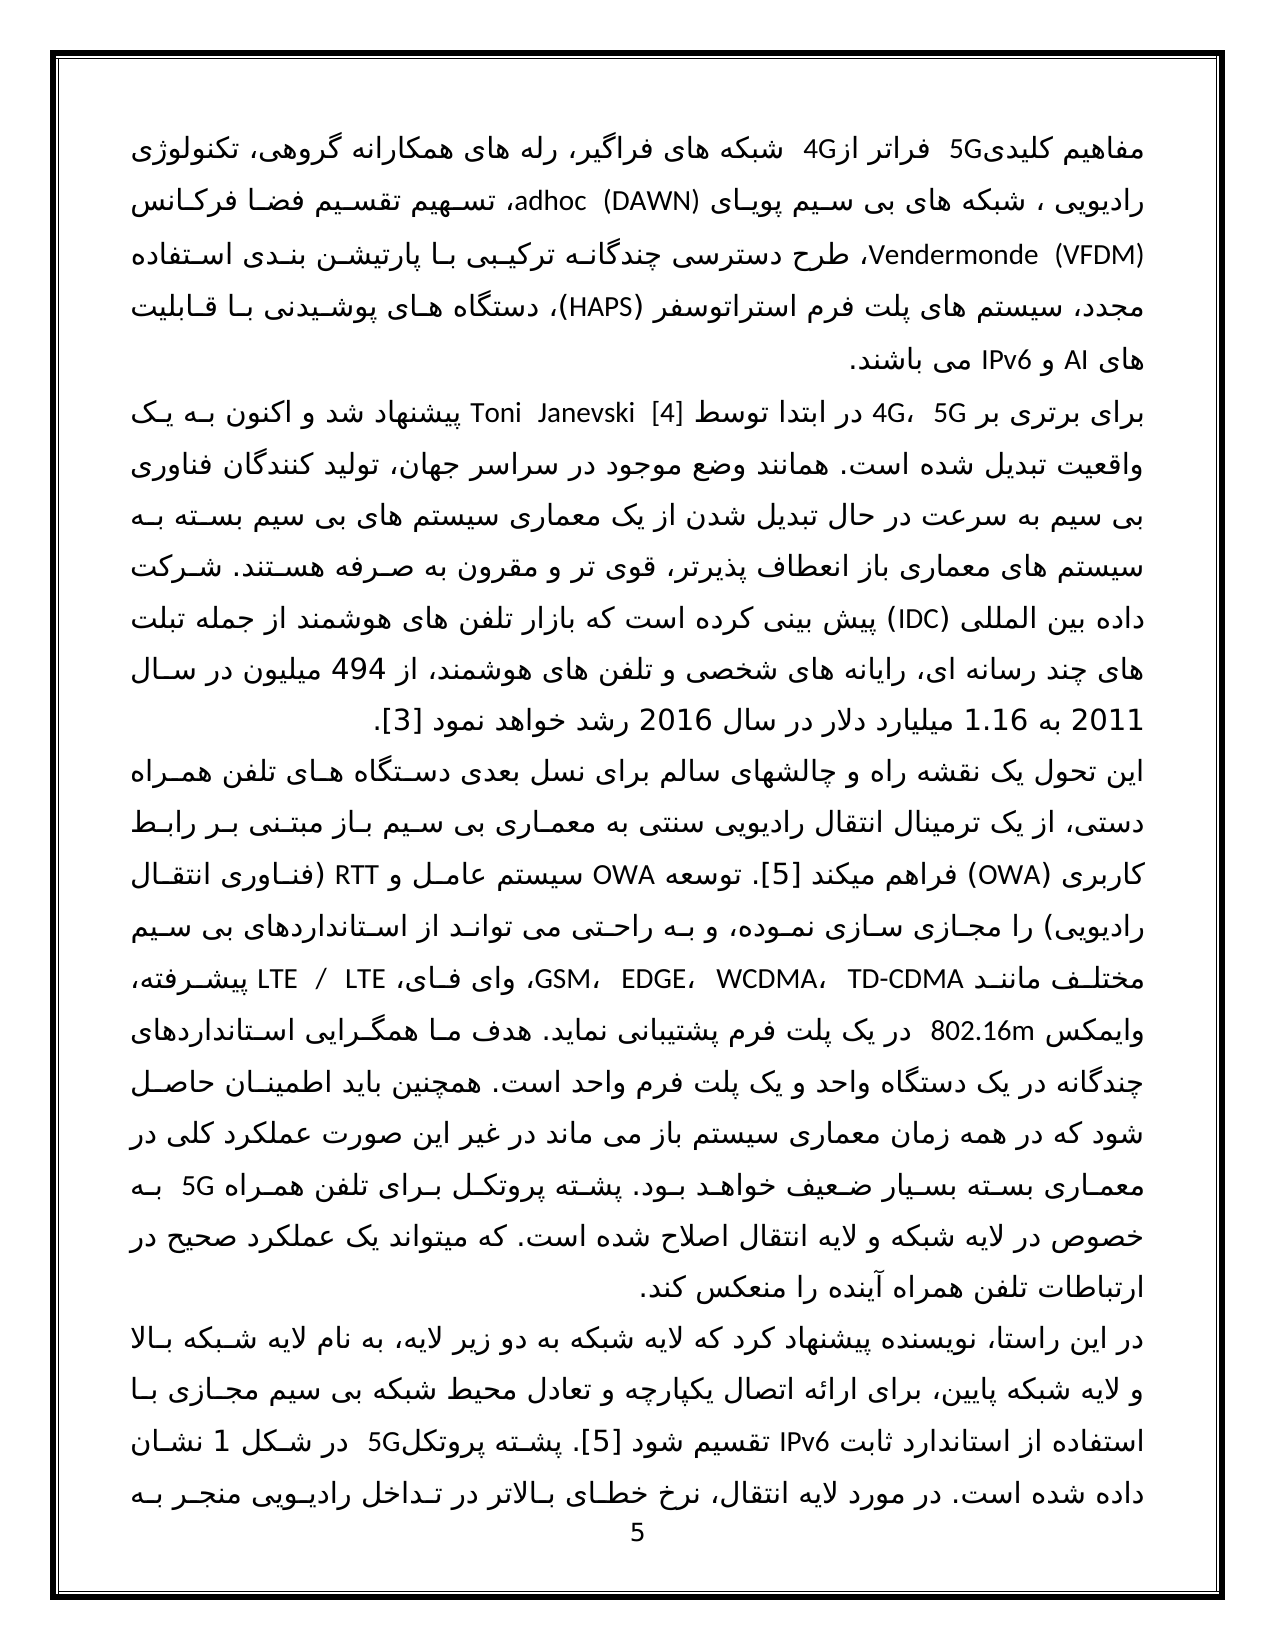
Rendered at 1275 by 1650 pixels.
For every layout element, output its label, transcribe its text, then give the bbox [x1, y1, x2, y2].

text این تحول یک نقشه راه و چالشهای سالم برای نسل بعدی دستگاه های تلفن همراه دستی، از یک ترمینال انتقال رادیویی سنتی به معماری بی سیم باز مبتنی بر رابط کاربری (OWA) فراهم میکند [5]. توسعه OWA سیستم عامل و RTT (فناوری انتقال رادیویی) را مجازی سازی نموده، و به راحتی می تواند از استانداردهای بی سیم مختلف مانند GSM، EDGE، WCDMA، TD-CDMA، وای فای، LTE / LTE پیشرفته، وایمکس 802.16m در یک پلت فرم پشتیبانی نماید. هدف ما همگرایی استانداردهای چندگانه در یک دستگاه واحد و یک پلت فرم واحد است. همچنین باید اطمینان حاصل شود که در همه زمان معماری سیستم باز می ماند در غیر این صورت عملکرد کلی در معماری بسته بسیار ضعیف خواهد بود. پشته پروتکل برای تلفن همراه 5G به خصوص در لایه شبکه و لایه انتقال اصلاح شده است. که میتواند یک عملکرد صحیح در ارتباطات تلفن همراه آینده را منعکس کند. [130, 754, 1145, 1304]
text مفاهیم کلیدی5G فراتر از4G شبکه های فراگیر، رله های همکارانه گروهی، تکنولوژی رادیویی ، شبکه های بی سیم پویای adhoc (DAWN)، تسهیم تقسیم فضا فرکانس Vendermonde (VFDM)، طرح دسترسی چندگانه ترکیبی با پارتیشن بندی استفاده مجدد، سیستم های پلت فرم استراتوسفر (HAPS)، دستگاه های پوشیدنی با قابلیت های AI و IPv6 می باشند. [130, 130, 1145, 377]
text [130, 1321, 1145, 1510]
text برای برتری بر 4G، 5G در ابتدا توسط Toni Janevski [4] پیشنهاد شد و اکنون به یک واقعیت تبدیل شده است. همانند وضع موجود در سراسر جهان، تولید کنندگان فناوری بی سیم به سرعت در حال تبدیل شدن از یک معماری سیستم های بی سیم بسته به سیستم های معماری باز انعطاف پذیرتر، قوی تر و مقرون به صرفه هستند. شرکت داده بین المللی (IDC) پیش بینی کرده است که بازار تلفن های هوشمند از جمله تبلت های چند رسانه ای، رایانه های شخصی و تلفن های هوشمند، از 494 میلیون در سال 2011 به 1.16 میلیارد دلار در سال 2016 رشد خواهد نمود [3]. [130, 394, 1145, 737]
